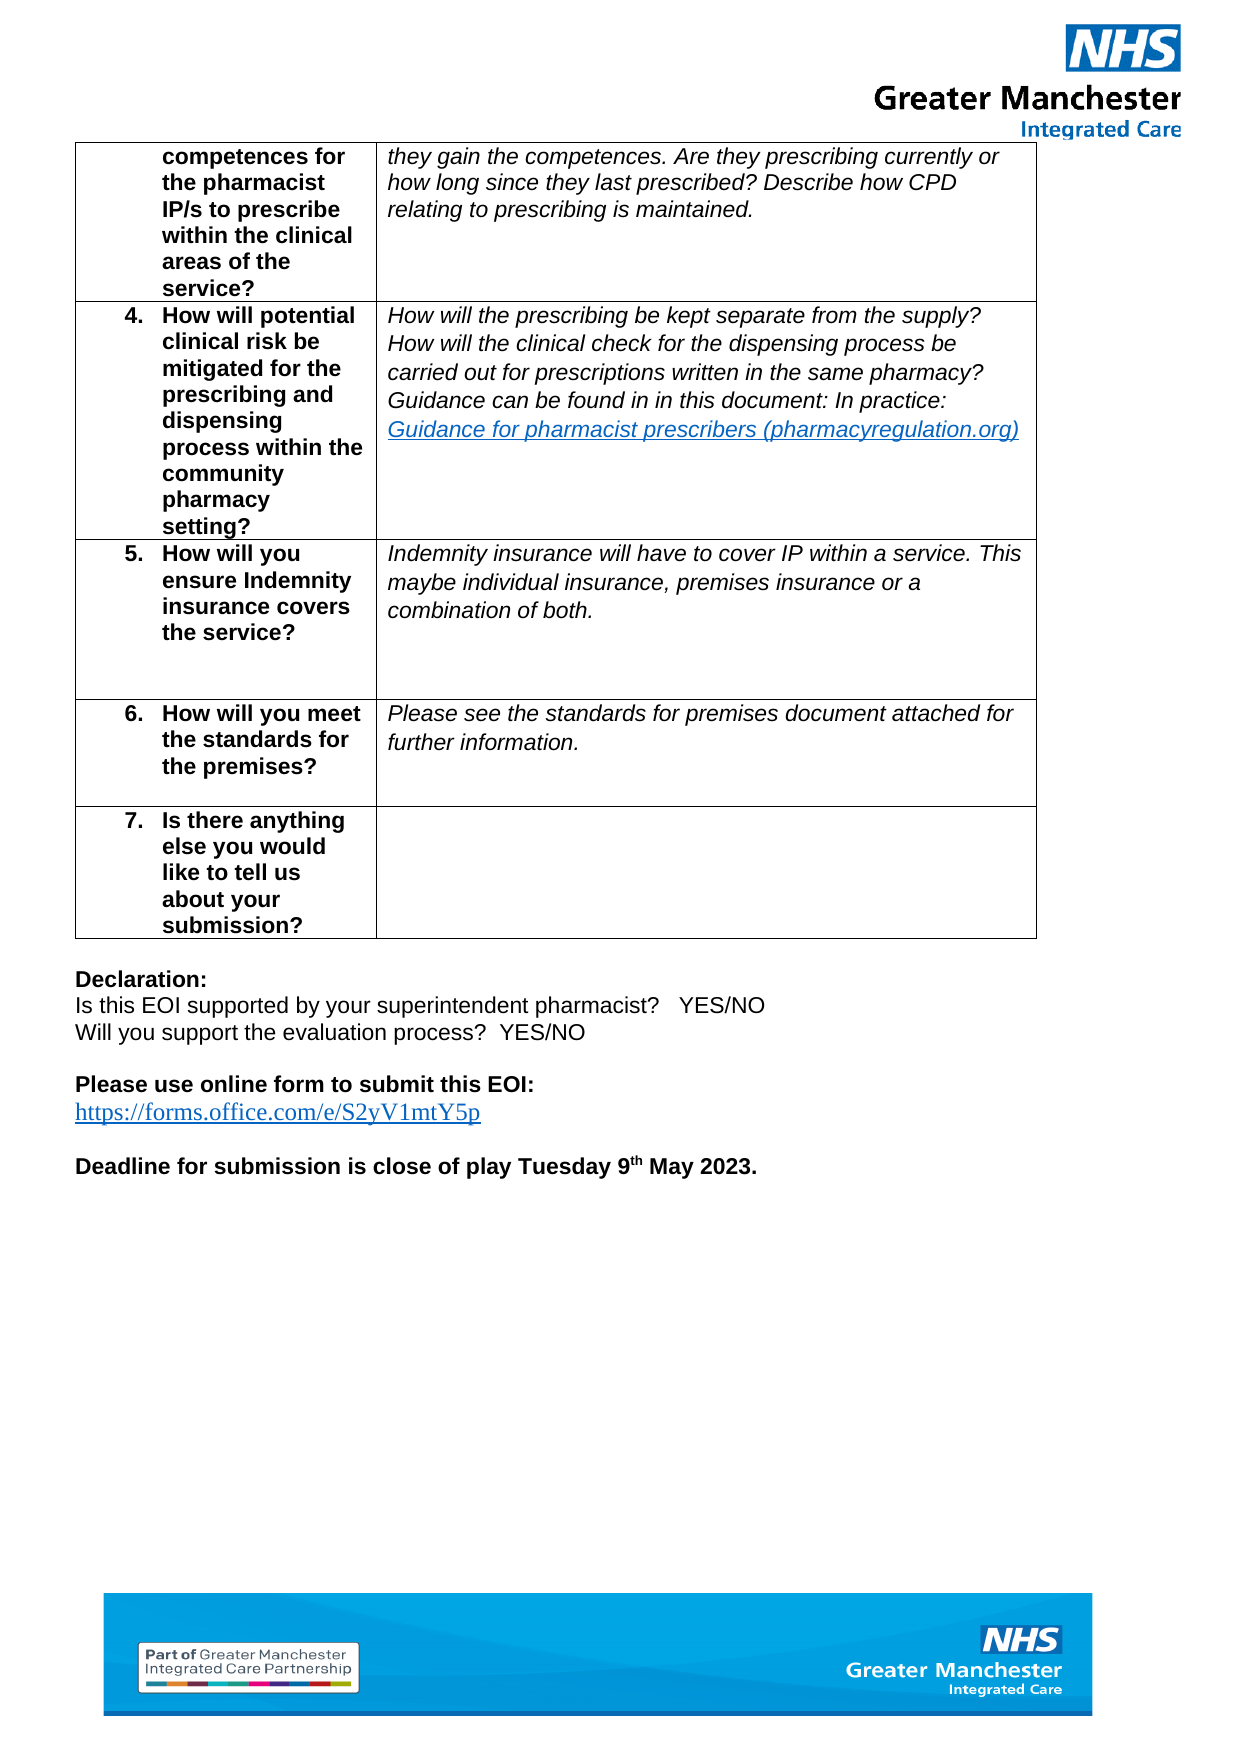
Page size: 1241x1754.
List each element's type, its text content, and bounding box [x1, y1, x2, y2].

picture [101, 1593, 1092, 1715]
picture [873, 1667, 883, 1675]
picture [985, 1667, 992, 1676]
table_cell How will the prescribing be kept separate from the supply? How will the clinical check for the dispensing process be carried out for prescriptions written in the same pharmacy? Guidance can be found in in this document: In practice: Guidance for pharmacist prescribers (pharmacyregulation.org) [377, 302, 1036, 539]
table_cell [377, 807, 1036, 938]
picture [1023, 1667, 1030, 1676]
table_cell How will you meet the standards for the premises? [76, 700, 376, 806]
text Is this EOI supported by your superintendent pharmacist? YES/NO [75, 992, 1165, 1018]
picture [1042, 1667, 1052, 1675]
picture [976, 1667, 981, 1676]
text Deadline for submission is close of play Tuesday 9th May 2023. [75, 1153, 1165, 1179]
picture [937, 1664, 954, 1676]
picture [898, 1665, 904, 1677]
picture [1032, 1665, 1039, 1677]
text Declaration: [75, 966, 1165, 992]
text https://forms.office.com/e/S2yV1mtY5p [75, 1097, 1165, 1126]
picture [907, 1668, 917, 1676]
table_cell Indemnity insurance will have to cover IP within a service. This maybe individual insurance, premises insurance or a combination of both. [377, 540, 1036, 699]
picture [887, 1667, 895, 1676]
table_cell How will potential clinical risk be mitigated for the prescribing and dispensing process within the community pharmacy setting? [76, 302, 376, 539]
text Please use online form to submit this EOI: [75, 1071, 1165, 1097]
picture [847, 1664, 852, 1676]
picture [959, 1667, 967, 1676]
picture [996, 1663, 1006, 1676]
picture [981, 1626, 1061, 1653]
table_cell Please see the standards for premises document attached for further information. [377, 700, 1036, 806]
picture [1009, 1667, 1019, 1676]
table_cell How will you ensure Indemnity insurance covers the service? [76, 540, 376, 699]
table_cell Is there anything else you would like to tell us about your submission? [76, 807, 376, 938]
picture [138, 1643, 359, 1693]
text Will you support the evaluation process? YES/NO [75, 1018, 1165, 1045]
picture [874, 24, 1181, 140]
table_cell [76, 143, 376, 301]
picture [853, 1670, 860, 1677]
